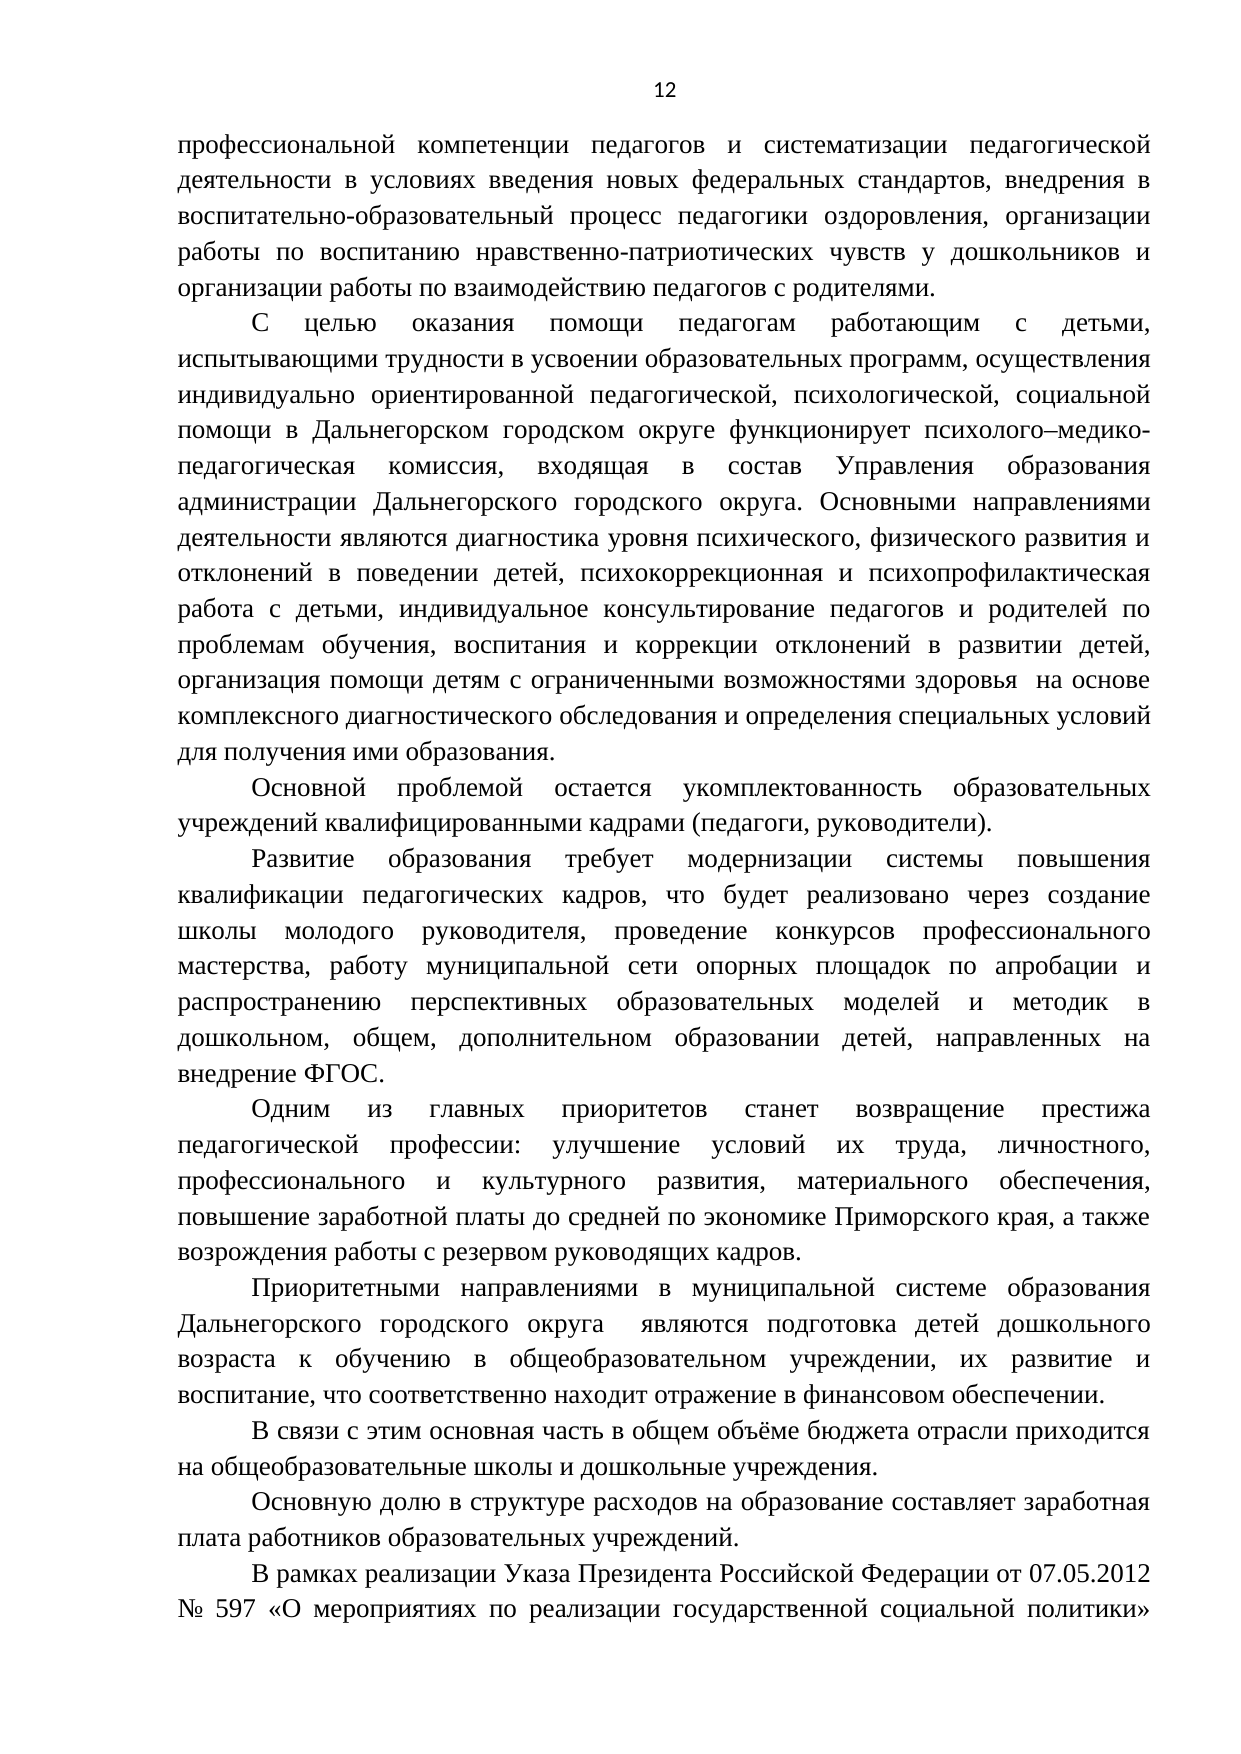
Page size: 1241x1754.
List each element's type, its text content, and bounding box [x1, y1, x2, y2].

text Развитие образования требует модернизации системы повышения квалификации педагогических кадров, что будет реализовано через создание школы молодого руководителя, проведение конкурсов профессионального мастерства, работу муниципальной сети опорных площадок по апробации и распространению перспективных образовательных моделей и методик в дошкольном, общем, дополнительном образовании детей, направленных на внедрение ФГОС. [177, 842, 1152, 1088]
text Одним из главных приоритетов станет возвращение престижа педагогической профессии: улучшение условий их труда, личностного, профессионального и культурного развития, материального обеспечения, повышение заработной платы до средней по экономике Приморского края, а также возрождения работы с резервом руководящих кадров. [177, 1092, 1152, 1266]
text Основной проблемой остается укомплектованность образовательных учреждений квалифицированными кадрами (педагоги, руководители). [177, 771, 1152, 838]
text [177, 1557, 1152, 1624]
text Приоритетными направлениями в муниципальной системе образования Дальнегорского городского округа являются подготовка детей дошкольного возраста к обучению в общеобразовательном учреждении, их развитие и воспитание, что соответственно находит отражение в финансовом обеспечении. [177, 1271, 1152, 1409]
text С целью оказания помощи педагогам работающим с детьми, испытывающими трудности в усвоении образовательных программ, осуществления индивидуально ориентированной педагогической, психологической, социальной помощи в Дальнегорском городском округе функционирует психолого–медико-педагогическая комиссия, входящая в состав Управления образования администрации Дальнегорского городского округа. Основными направлениями деятельности являются диагностика уровня психического, физического развития и отклонений в поведении детей, психокоррекционная и психопрофилактическая работа с детьми, индивидуальное консультирование педагогов и родителей по проблемам обучения, воспитания и коррекции отклонений в развитии детей, организация помощи детям с ограниченными возможностями здоровья на основе комплексного диагностического обследования и определения специальных условий для получения ими образования. [177, 306, 1152, 766]
text В связи с этим основная часть в общем объёме бюджета отрасли приходится на общеобразовательные школы и дошкольные учреждения. [177, 1414, 1152, 1481]
text Основную долю в структуре расходов на образование составляет заработная плата работников образовательных учреждений. [177, 1485, 1152, 1552]
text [177, 128, 1152, 302]
